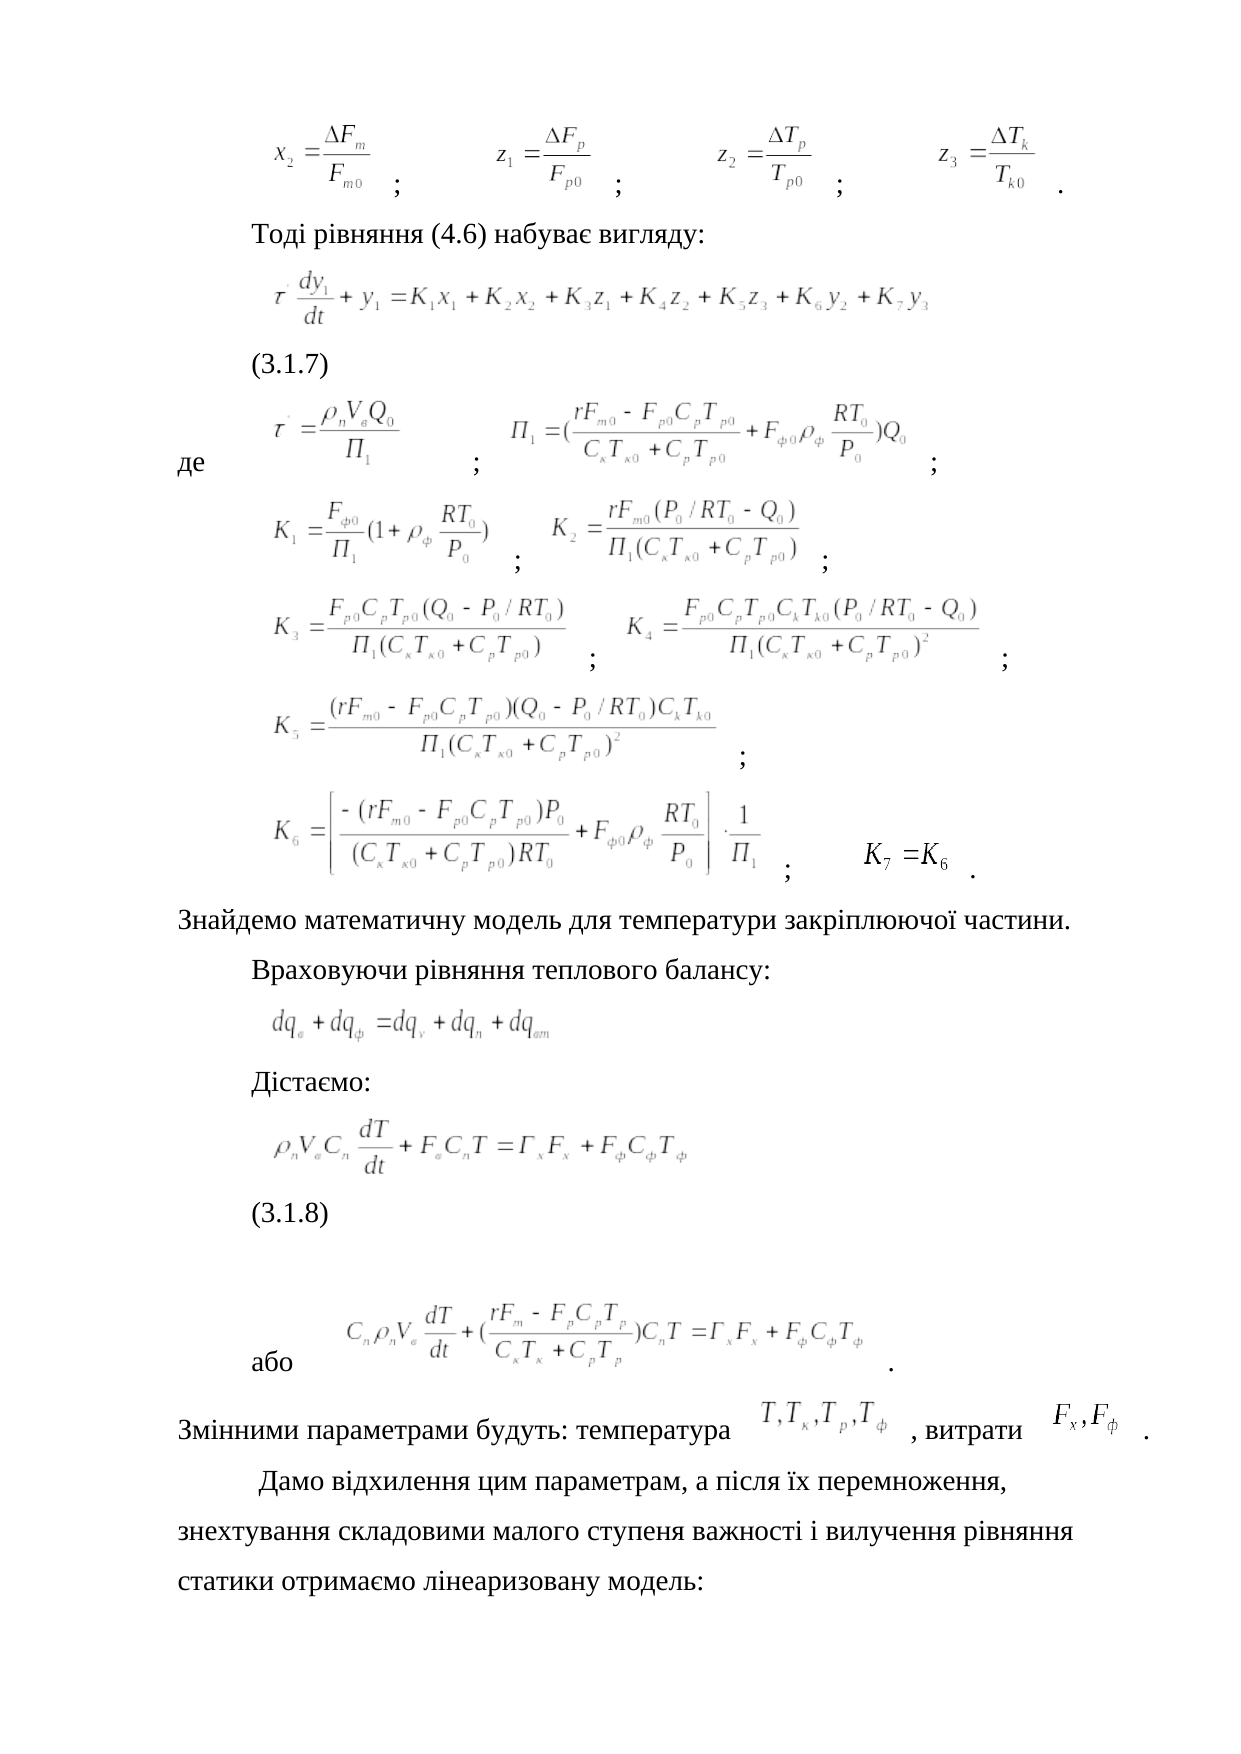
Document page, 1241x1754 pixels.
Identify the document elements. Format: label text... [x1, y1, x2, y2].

text ; ; ; . [177, 118, 1152, 199]
text ; [177, 690, 1152, 771]
text де ; ; [177, 396, 1152, 477]
text Враховуючи рівняння теплового балансу: [177, 952, 1152, 986]
text Дістаємо: [177, 1064, 1152, 1098]
text або . [177, 1296, 1152, 1377]
text ; . [177, 788, 1152, 885]
text ; ; [177, 592, 1152, 673]
text (3.1.7) [177, 266, 1152, 379]
text (3.1.8) [177, 1115, 1152, 1229]
text Знайдемо математичну модель для температури закріплюючої частини. [177, 902, 1152, 935]
text Змінними параметрами будуть: температура , витрати . [177, 1394, 1152, 1446]
text ; ; [177, 494, 1152, 575]
text Тоді рівняння (4.6) набуває вигляду: [177, 216, 1152, 250]
text Дамо відхилення цим параметрам, а після їх перемноження, знехтування складовими малого ступеня важності і вилучення рівняння статики отримаємо лінеаризовану модель: [177, 1463, 1152, 1597]
